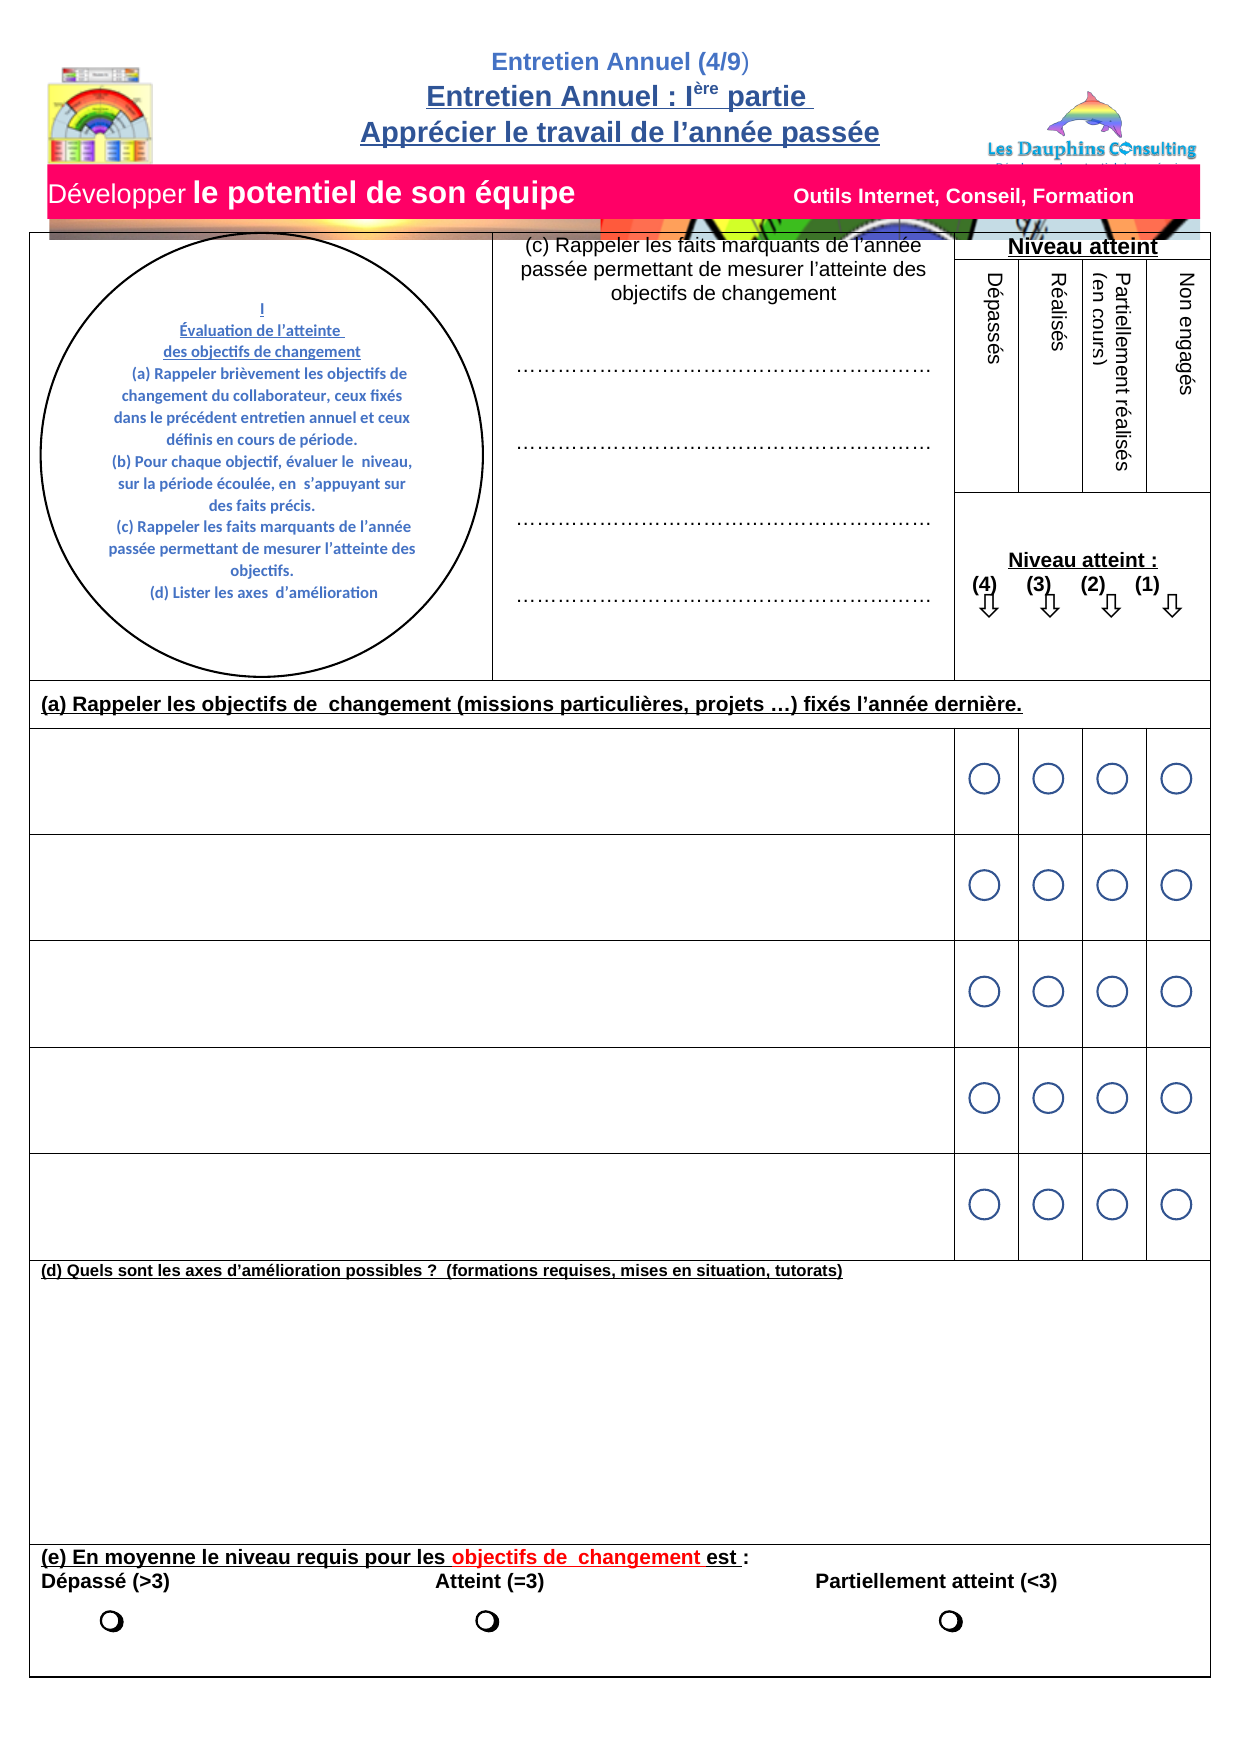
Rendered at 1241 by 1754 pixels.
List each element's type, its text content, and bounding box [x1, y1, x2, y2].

table_cell Dépassés [955, 260, 1018, 492]
table_cell [1019, 941, 1082, 1047]
table_cell [1019, 1154, 1082, 1260]
table_cell Non engagés [1147, 260, 1210, 492]
table_cell [1083, 941, 1146, 1047]
table_cell Niveau atteint : (4) (3) (2) (1) [955, 493, 1210, 680]
table_cell [1147, 1048, 1210, 1153]
table_cell [1083, 1154, 1146, 1260]
table_cell [1019, 1048, 1082, 1153]
table_header Niveau atteint [955, 233, 1210, 259]
table_cell [1147, 729, 1210, 834]
table_cell [955, 729, 1018, 834]
table_cell [1083, 729, 1146, 834]
table_cell [1083, 1048, 1146, 1153]
table_cell [955, 941, 1018, 1047]
picture [1113, 148, 1133, 152]
picture [47, 148, 153, 164]
table_cell [955, 1048, 1018, 1153]
table_cell [955, 1154, 1018, 1260]
table_cell [1019, 835, 1082, 940]
picture [49, 219, 1201, 232]
table_cell Réalisés [1019, 260, 1082, 492]
table_cell [1147, 835, 1210, 940]
table_cell [1147, 1154, 1210, 1260]
table_cell [30, 835, 954, 940]
table_cell (e) En moyenne le niveau requis pour les objectifs de changement est : Dépassé (>3) Atteint (=3) Partiellement atteint (<3) [30, 1545, 1210, 1676]
table_header [30, 233, 492, 680]
table_cell [955, 835, 1018, 940]
table_cell [1083, 835, 1146, 940]
table_cell [30, 941, 954, 1047]
table_cell [30, 1048, 954, 1153]
table_header (c) Rappeler les faits marquants de l’année passée permettant de mesurer l’atteinte des objectifs de changement …………………………………………………… …………………………………………………… …………………………………………………… …………………………………………………… [493, 233, 954, 680]
table_cell [1019, 729, 1082, 834]
table_cell (d) Quels sont les axes d’amélioration possibles ? (formations requises, mises en situation, tutorats) [30, 1261, 1210, 1543]
table_cell [1147, 941, 1210, 1047]
table_cell [30, 729, 954, 834]
text Entretien Annuel (4/9) Entretien Annuel : Ière partie Apprécier le travail de l’année passée [47, 47, 1193, 148]
table_cell [30, 1154, 954, 1260]
picture [974, 84, 1209, 189]
table_cell Partiellement réalisés (en cours) [1083, 260, 1146, 492]
table_cell (a) Rappeler les objectifs de changement (missions particulières, projets …) fixés l’année dernière. [30, 681, 1210, 727]
